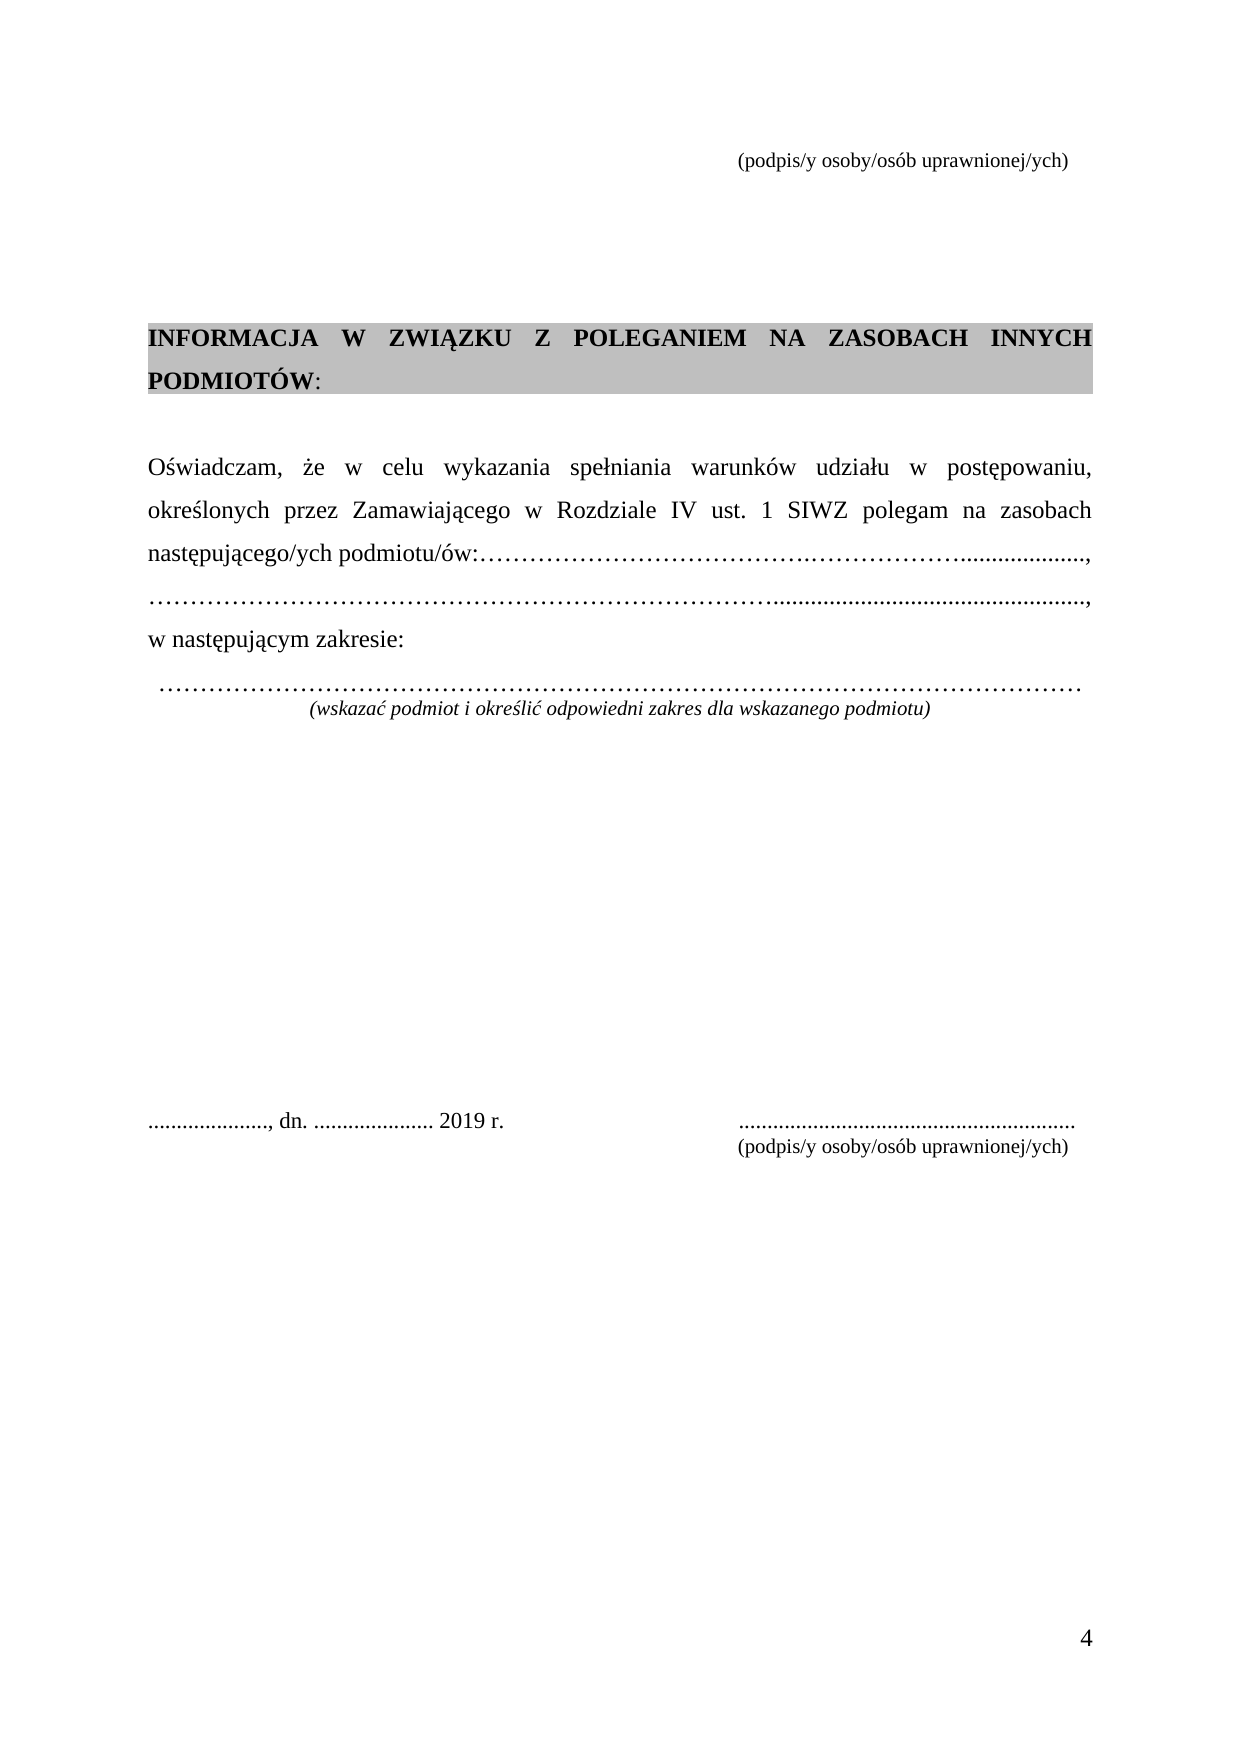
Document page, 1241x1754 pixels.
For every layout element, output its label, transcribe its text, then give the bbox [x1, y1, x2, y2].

text Oświadczam, że w celu wykazania spełniania warunków udziału w postępowaniu, określonych przez Zamawiającego w Rozdziale IV ust. 1 SIWZ polegam na zasobach następującego/ych podmiotu/ów:………………………………….………………...................., [148, 452, 1093, 567]
text INFORMACJA W ZWIĄZKU Z POLEGANIEM NA ZASOBACH INNYCH PODMIOTÓW: [148, 323, 1093, 394]
text ………………………………………………………………….................................................., [148, 581, 1093, 610]
text w następującym zakresie: [148, 624, 1093, 653]
text ....................., dn. ..................... 2019 r. ........................................................... [148, 1108, 1093, 1133]
text (podpis/y osoby/osób uprawnionej/ych) [738, 148, 1093, 173]
text ………………………………………………………………………………………………… (wskazać podmiot i określić odpowiedni zakres dla wskazanego podmiotu) [148, 668, 1093, 720]
text (podpis/y osoby/osób uprawnionej/ych) [738, 1133, 1093, 1158]
